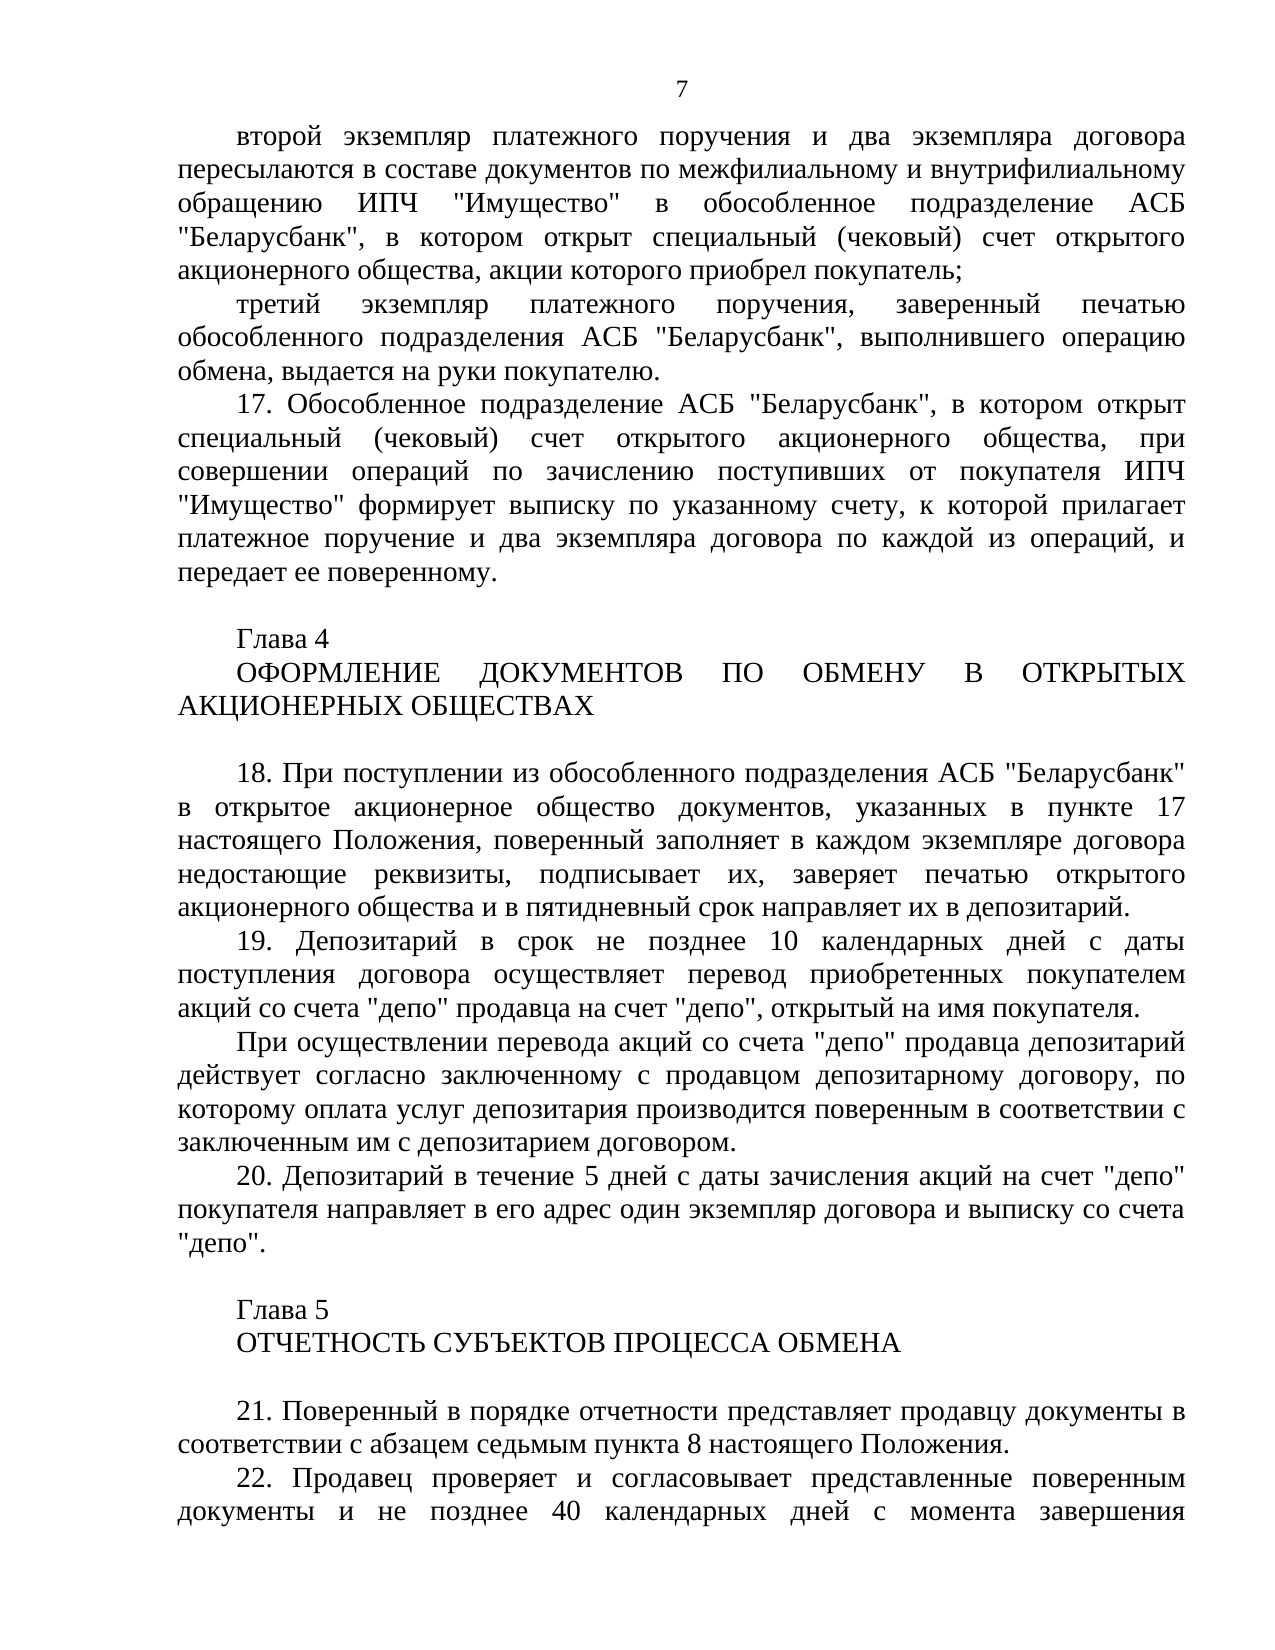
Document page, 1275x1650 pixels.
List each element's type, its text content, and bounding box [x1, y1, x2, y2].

text 19. Депозитарий в срок не позднее 10 календарных дней с даты поступления договора осуществляет перевод приобретенных покупателем акций со счета "депо" продавца на счет "депо", открытый на имя покупателя. [177, 923, 1186, 1024]
text 20. Депозитарий в течение 5 дней с даты зачисления акций на счет "депо" покупателя направляет в его адрес один экземпляр договора и выписку со счета "депо". [177, 1158, 1186, 1258]
text ОФОРМЛЕНИЕ ДОКУМЕНТОВ ПО ОБМЕНУ В ОТКРЫТЫХ АКЦИОНЕРНЫХ ОБЩЕСТВАХ [177, 655, 1186, 722]
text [177, 1460, 1186, 1527]
text Глава 5 [177, 1292, 1186, 1326]
text 17. Обособленное подразделение АСБ "Беларусбанк", в котором открыт специальный (чековый) счет открытого акционерного общества, при совершении операций по зачислению поступивших от покупателя ИПЧ "Имущество" формирует выписку по указанному счету, к которой прилагает платежное поручение и два экземпляра договора по каждой из операций, и передает ее поверенному. [177, 386, 1186, 588]
text второй экземпляр платежного поручения и два экземпляра договора пересылаются в составе документов по межфилиальному и внутрифилиальному обращению ИПЧ "Имущество" в обособленное подразделение АСБ "Беларусбанк", в котором открыт специальный (чековый) счет открытого акционерного общества, акции которого приобрел покупатель; [177, 118, 1186, 286]
text ОТЧЕТНОСТЬ СУБЪЕКТОВ ПРОЦЕССА ОБМЕНА [177, 1326, 1186, 1359]
text Глава 4 [177, 621, 1186, 655]
text 18. При поступлении из обособленного подразделения АСБ "Беларусбанк" в открытое акционерное общество документов, указанных в пункте 17 настоящего Положения, поверенный заполняет в каждом экземпляре договора недостающие реквизиты, подписывает их, заверяет печатью открытого акционерного общества и в пятидневный срок направляет их в депозитарий. [177, 755, 1186, 923]
text При осуществлении перевода акций со счета "депо" продавца депозитарий действует согласно заключенному с продавцом депозитарному договору, по которому оплата услуг депозитария производится поверенным в соответствии с заключенным им с депозитарием договором. [177, 1024, 1186, 1158]
text третий экземпляр платежного поручения, заверенный печатью обособленного подразделения АСБ "Беларусбанк", выполнившего операцию обмена, выдается на руки покупателю. [177, 286, 1186, 386]
text 21. Поверенный в порядке отчетности представляет продавцу документы в соответствии с абзацем седьмым пункта 8 настоящего Положения. [177, 1393, 1186, 1460]
